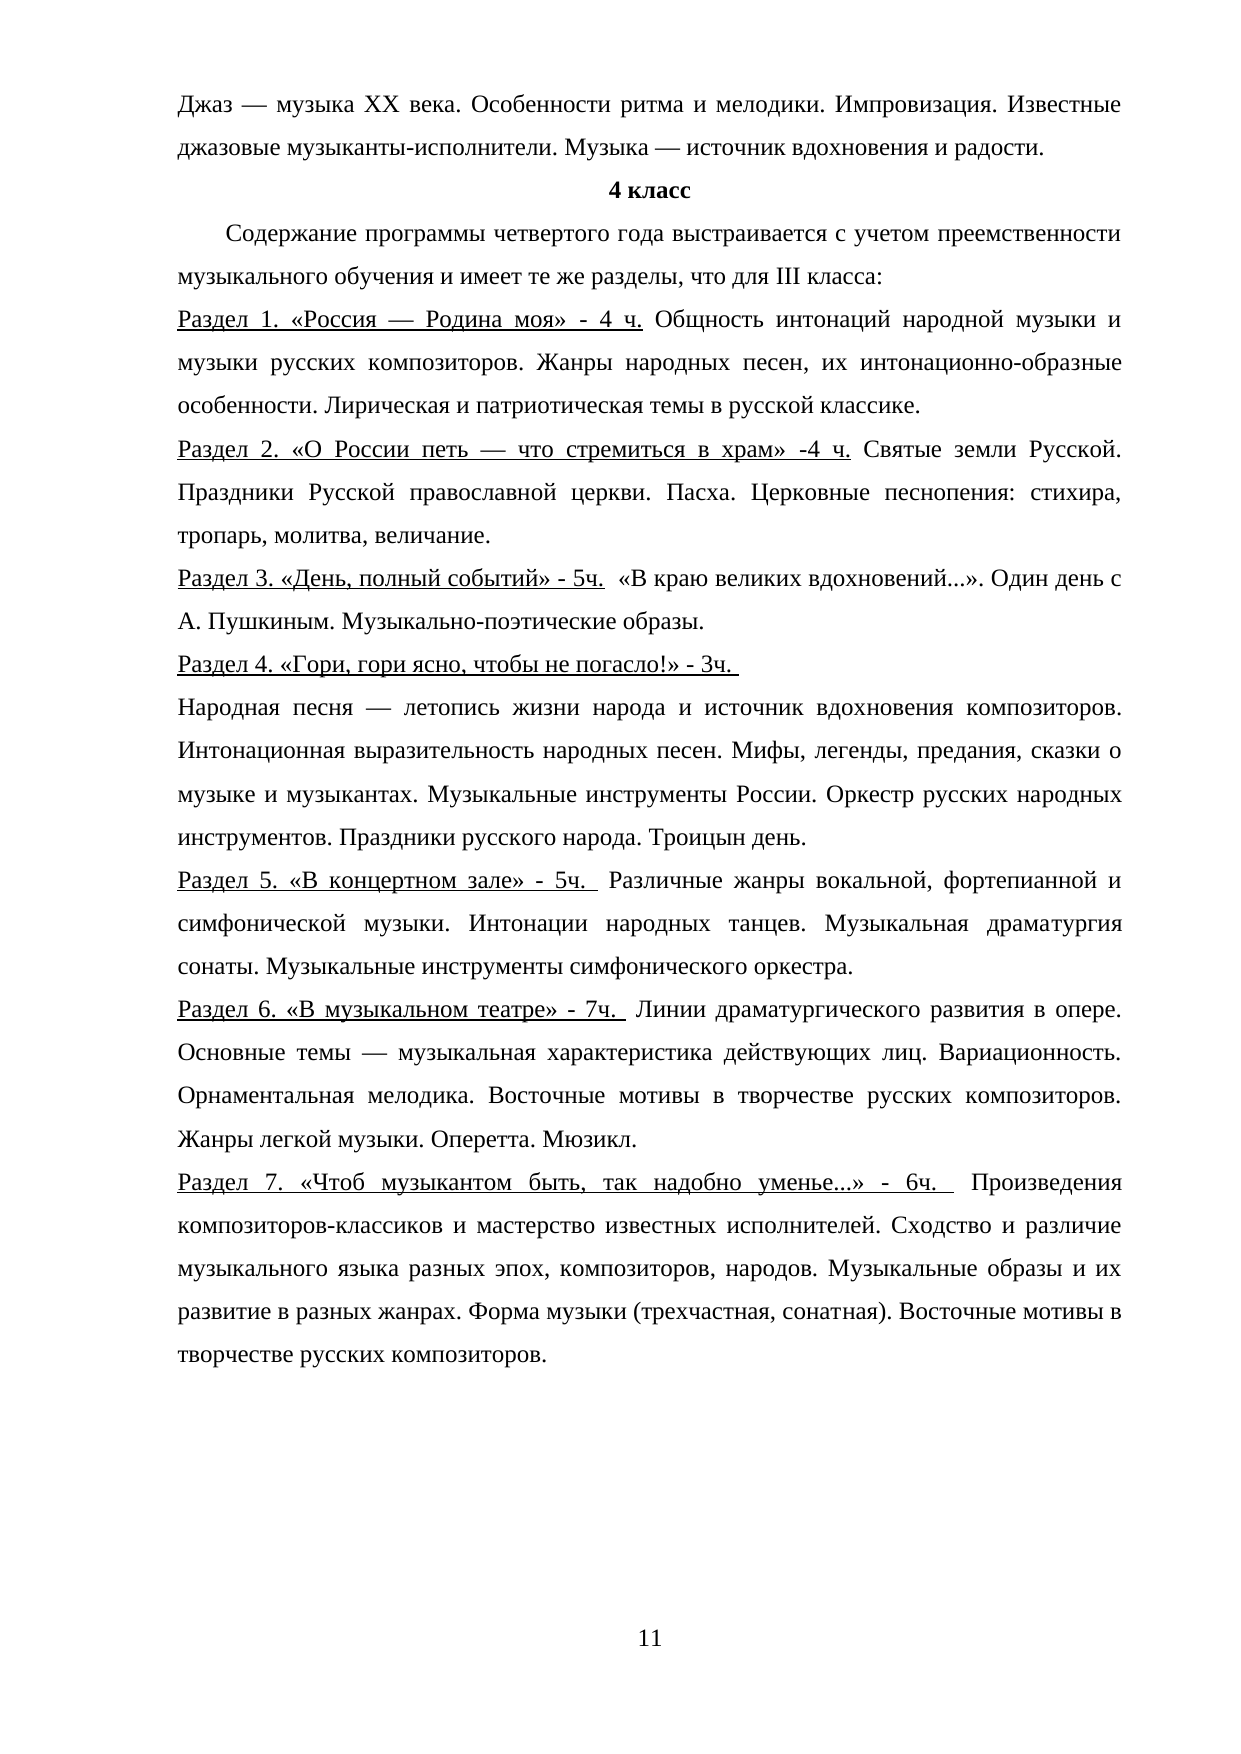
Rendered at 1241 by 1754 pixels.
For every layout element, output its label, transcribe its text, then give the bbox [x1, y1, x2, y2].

text Народная песня — летопись жизни народа и источник вдохновения композиторов. Интонационная выразительность народных песен. Мифы, легенды, предания, сказки о музыке и музыкантах. Музыкальные инструменты России. Оркестр русских народных инструментов. Праздники русского народа. Троицын день. [177, 692, 1122, 851]
text Раздел 3. «День, полный событий» - 5ч. «В краю великих вдохновений...». Один день с А. Пушкиным. Музыкально-поэтические образы. [177, 563, 1122, 635]
text Раздел 5. «В концертном зале» - 5ч. Различные жанры вокальной, фортепианной и симфонической музыки. Интонации народных танцев. Музыкальная драматургия сонаты. Музыкальные инструменты симфонического оркестра. [177, 865, 1122, 980]
text 4 класс [177, 175, 1122, 204]
text Раздел 6. «В музыкальном театре» - 7ч. Линии драматургического развития в опере. Основные темы — музыкальная характеристика действующих лиц. Вариационность. Орнаментальная мелодика. Восточные мотивы в творчестве русских композиторов. Жанры легкой музыки. Оперетта. Мюзикл. [177, 994, 1122, 1152]
text Раздел 1. «Россия — Родина моя» - 4 ч. Общность интонаций народной музыки и музыки русских композиторов. Жанры народных песен, их интонационно-образные особенности. Лирическая и патриотическая темы в русской классике. [177, 304, 1122, 419]
text Раздел 7. «Чтоб музыкантом быть, так надобно уменье...» - 6ч. Произведения композиторов-классиков и мастерство известных исполнителей. Сходство и различие музыкального языка разных эпох, композиторов, народов. Музыкальные образы и их развитие в разных жанрах. Форма музыки (трехчастная, сонатная). Восточные мотивы в творчестве русских композиторов. [177, 1167, 1122, 1368]
text Раздел 4. «Гори, гори ясно, чтобы не погасло!» - 3ч. [177, 649, 1122, 678]
text Содержание программы четвертого года выстраивается с учетом преемственности музыкального обучения и имеет те же разделы, что для III класса: [177, 218, 1122, 290]
text Джаз — музыка XX века. Особенности ритма и мелодики. Импровизация. Известные джазовые музыканты-исполнители. Музыка — источник вдохновения и радости. [177, 89, 1122, 161]
text Раздел 2. «О России петь — что стремиться в храм» -4 ч. Святые земли Русской. Праздники Русской православной церкви. Пасха. Церковные песнопения: стихира, тропарь, молитва, величание. [177, 434, 1122, 549]
